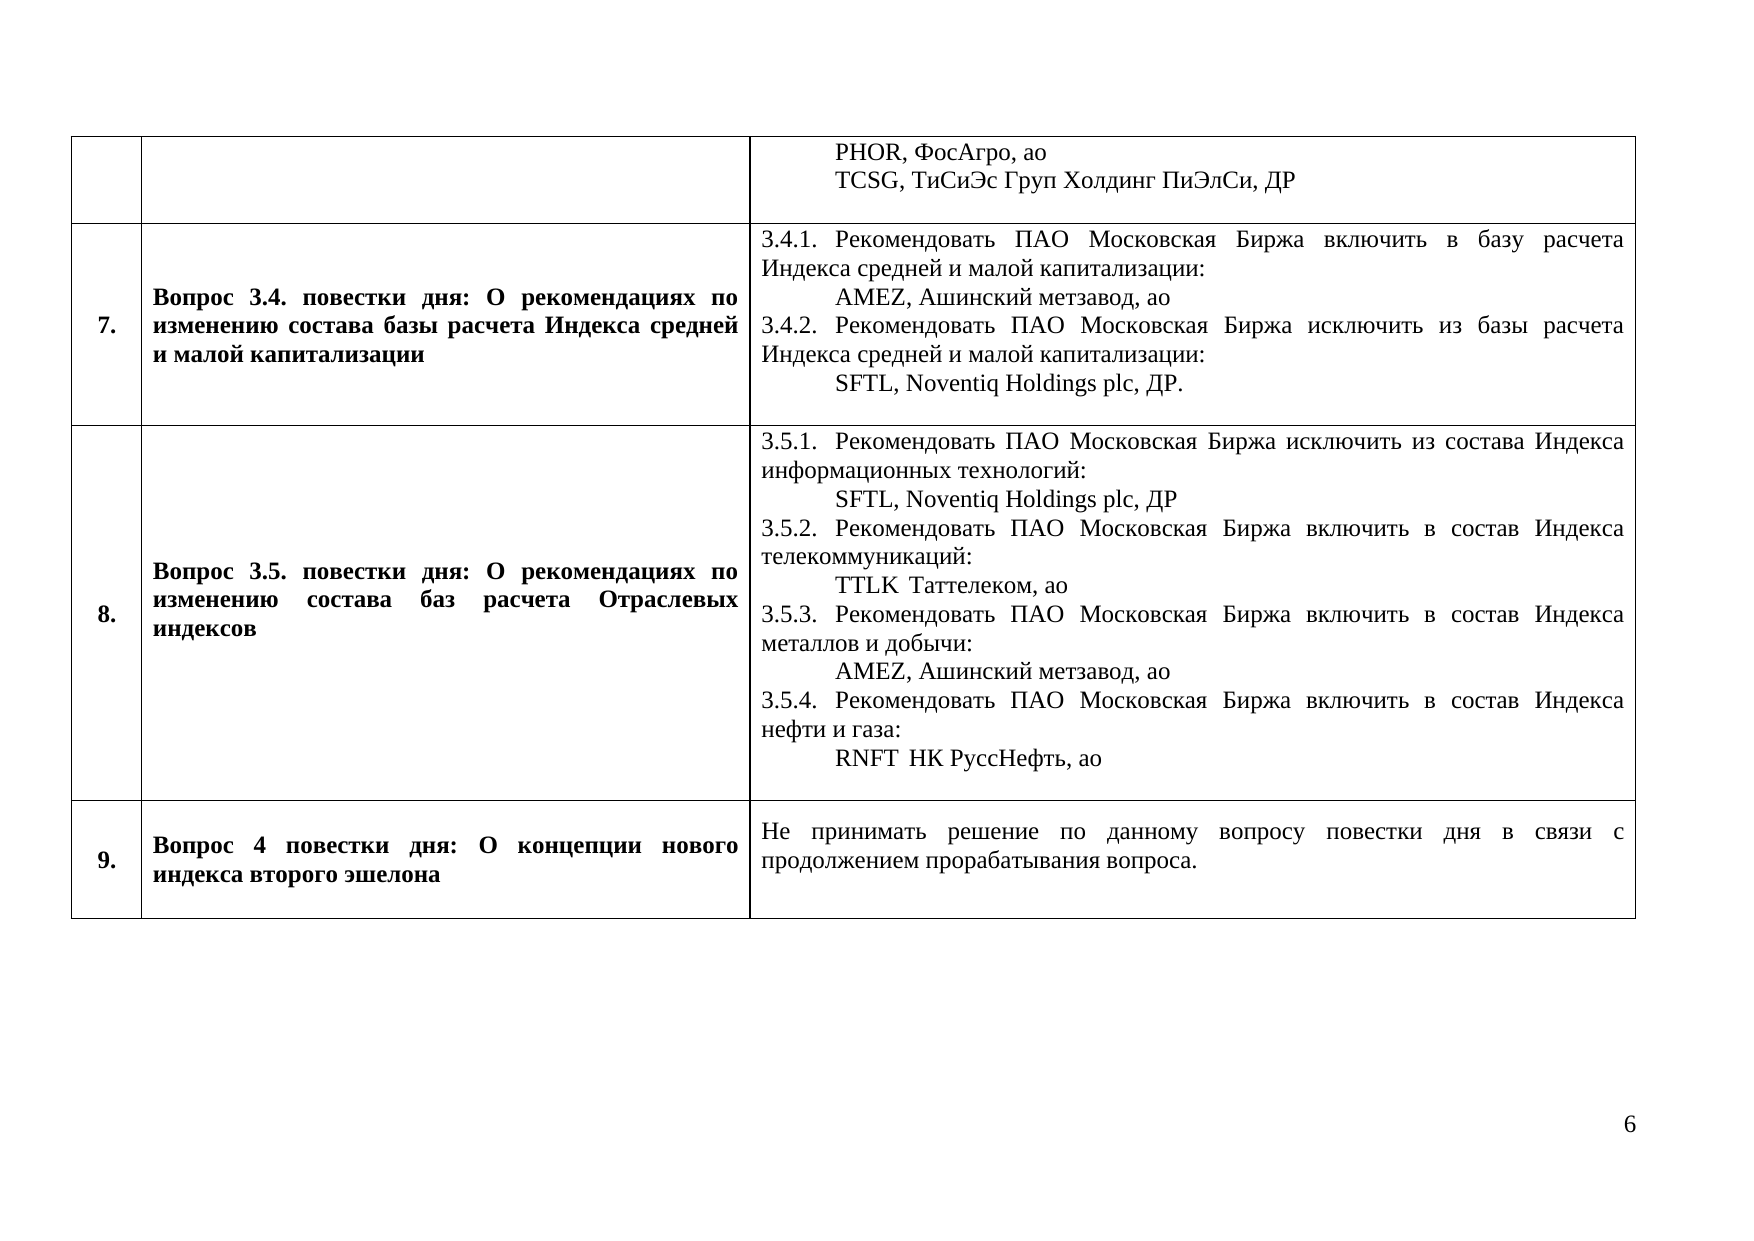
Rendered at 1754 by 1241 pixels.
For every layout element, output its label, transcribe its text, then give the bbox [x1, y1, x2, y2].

table_cell Не принимать решение по данному вопросу повестки дня в связи с продолжением прорабатывания вопроса. [751, 801, 1635, 917]
table_cell 3.4.1. Рекомендовать ПАО Московская Биржа включить в базу расчета Индекса средней и малой капитализации: AMEZ, Ашинский метзавод, ао 3.4.2. Рекомендовать ПАО Московская Биржа исключить из базы расчета Индекса средней и малой капитализации: SFTL, Noventiq Holdings plc, ДР. [751, 224, 1635, 425]
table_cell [751, 137, 1635, 223]
table_cell 7. [72, 224, 141, 425]
table_cell Вопрос 3.4. повестки дня: О рекомендациях по изменению состава базы расчета Индекса средней и малой капитализации [142, 224, 749, 425]
table_cell 8. [72, 426, 141, 800]
table_cell 9. [72, 801, 141, 917]
table_cell Вопрос 3.5. повестки дня: О рекомендациях по изменению состава баз расчета Отраслевых индексов [142, 426, 749, 800]
table_cell 6. [72, 137, 141, 223]
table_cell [142, 137, 749, 223]
table_cell 3.5.1. Рекомендовать ПАО Московская Биржа исключить из состава Индекса информационных технологий: SFTL, Noventiq Holdings plc, ДР 3.5.2. Рекомендовать ПАО Московская Биржа включить в состав Индекса телекоммуникаций: TTLK Таттелеком, ао 3.5.3. Рекомендовать ПАО Московская Биржа включить в состав Индекса металлов и добычи: AMEZ, Ашинский метзавод, ао 3.5.4. Рекомендовать ПАО Московская Биржа включить в состав Индекса нефти и газа: RNFT НК РуссНефть, ао [751, 426, 1635, 800]
table_cell Вопрос 4 повестки дня: О концепции нового индекса второго эшелона [142, 801, 749, 917]
